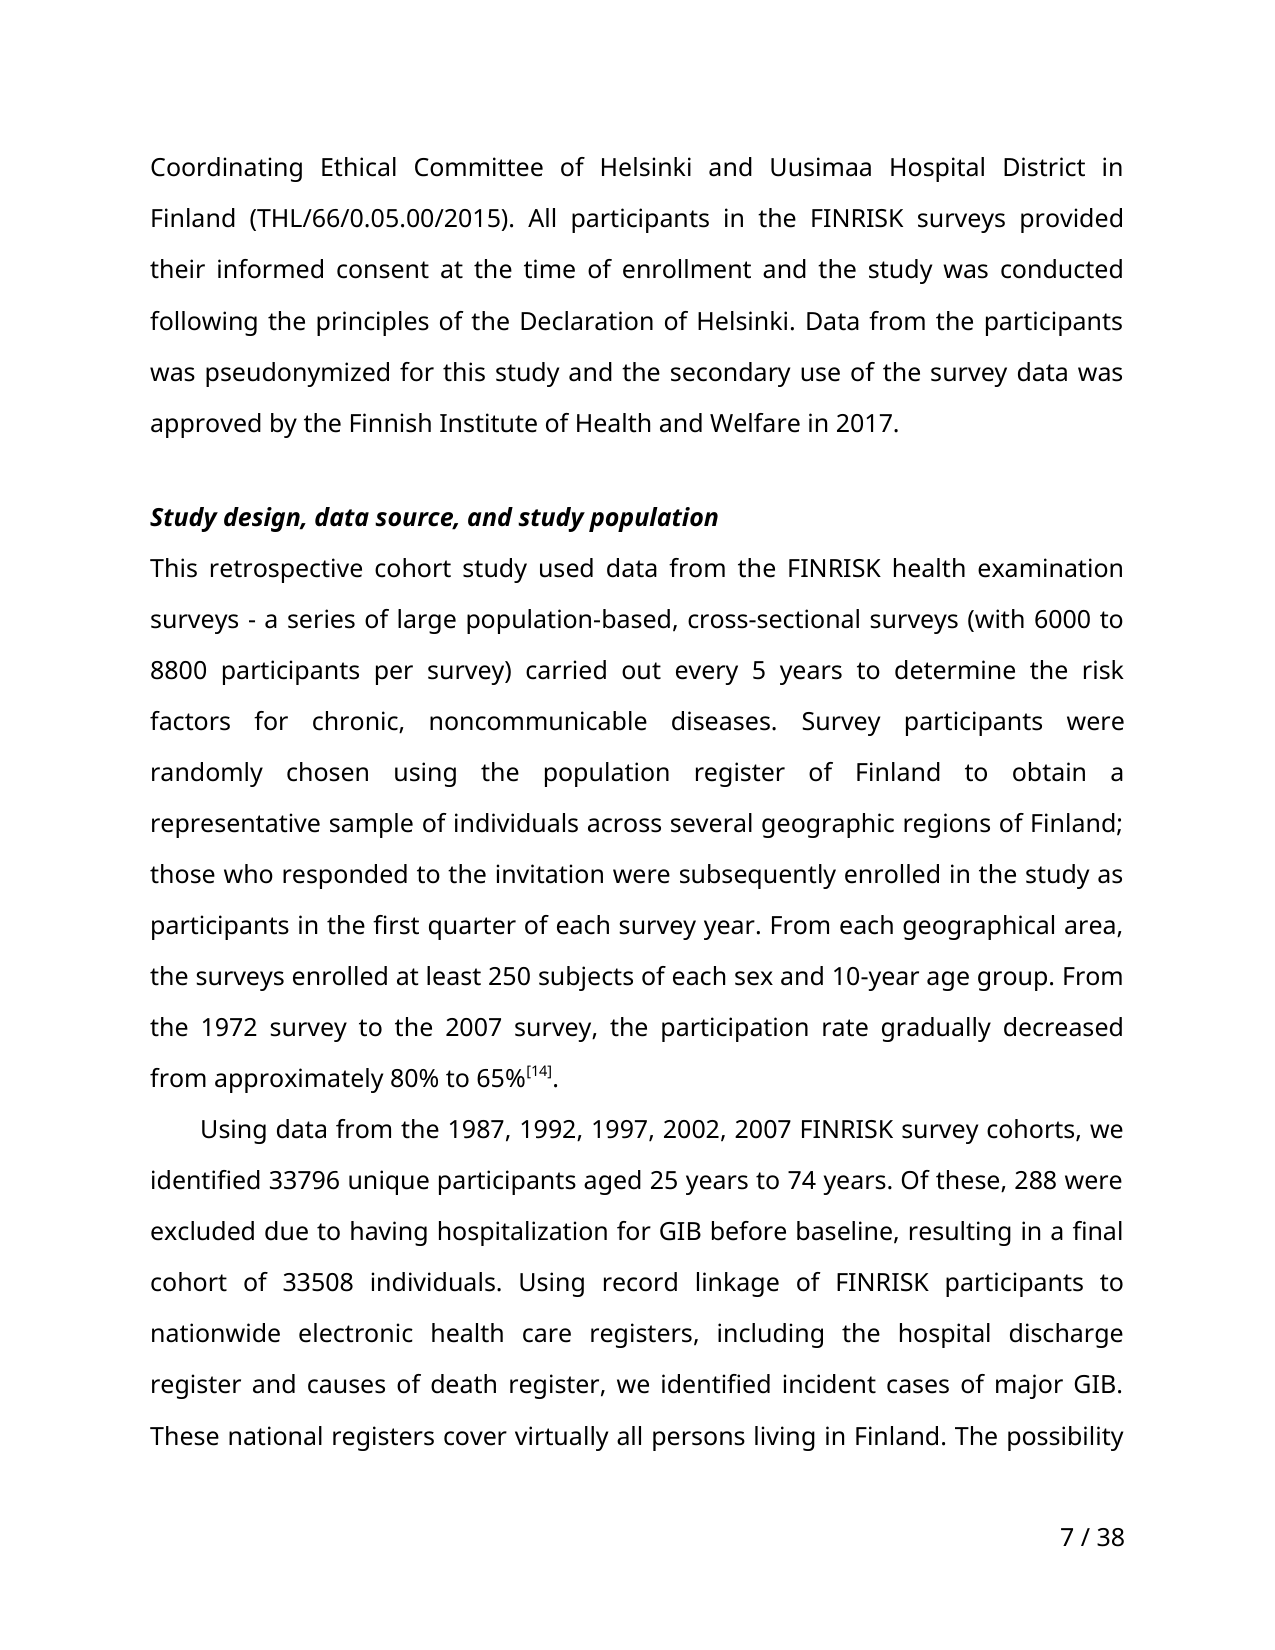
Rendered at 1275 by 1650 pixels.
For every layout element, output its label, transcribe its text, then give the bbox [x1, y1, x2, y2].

text Study design, data source, and study population [150, 499, 1125, 533]
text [150, 1112, 1125, 1452]
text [150, 150, 1125, 439]
text This retrospective cohort study used data from the FINRISK health examination surveys - a series of large population-based, cross-sectional surveys (with 6000 to 8800 participants per survey) carried out every 5 years to determine the risk factors for chronic, noncommunicable diseases. Survey participants were randomly chosen using the population register of Finland to obtain a representative sample of individuals across several geographic regions of Finland; those who responded to the invitation were subsequently enrolled in the study as participants in the first quarter of each survey year. From each geographical area, the surveys enrolled at least 250 subjects of each sex and 10-year age group. From the 1972 survey to the 2007 survey, the participation rate gradually decreased from approximately 80% to 65%[14]. [150, 550, 1125, 1095]
